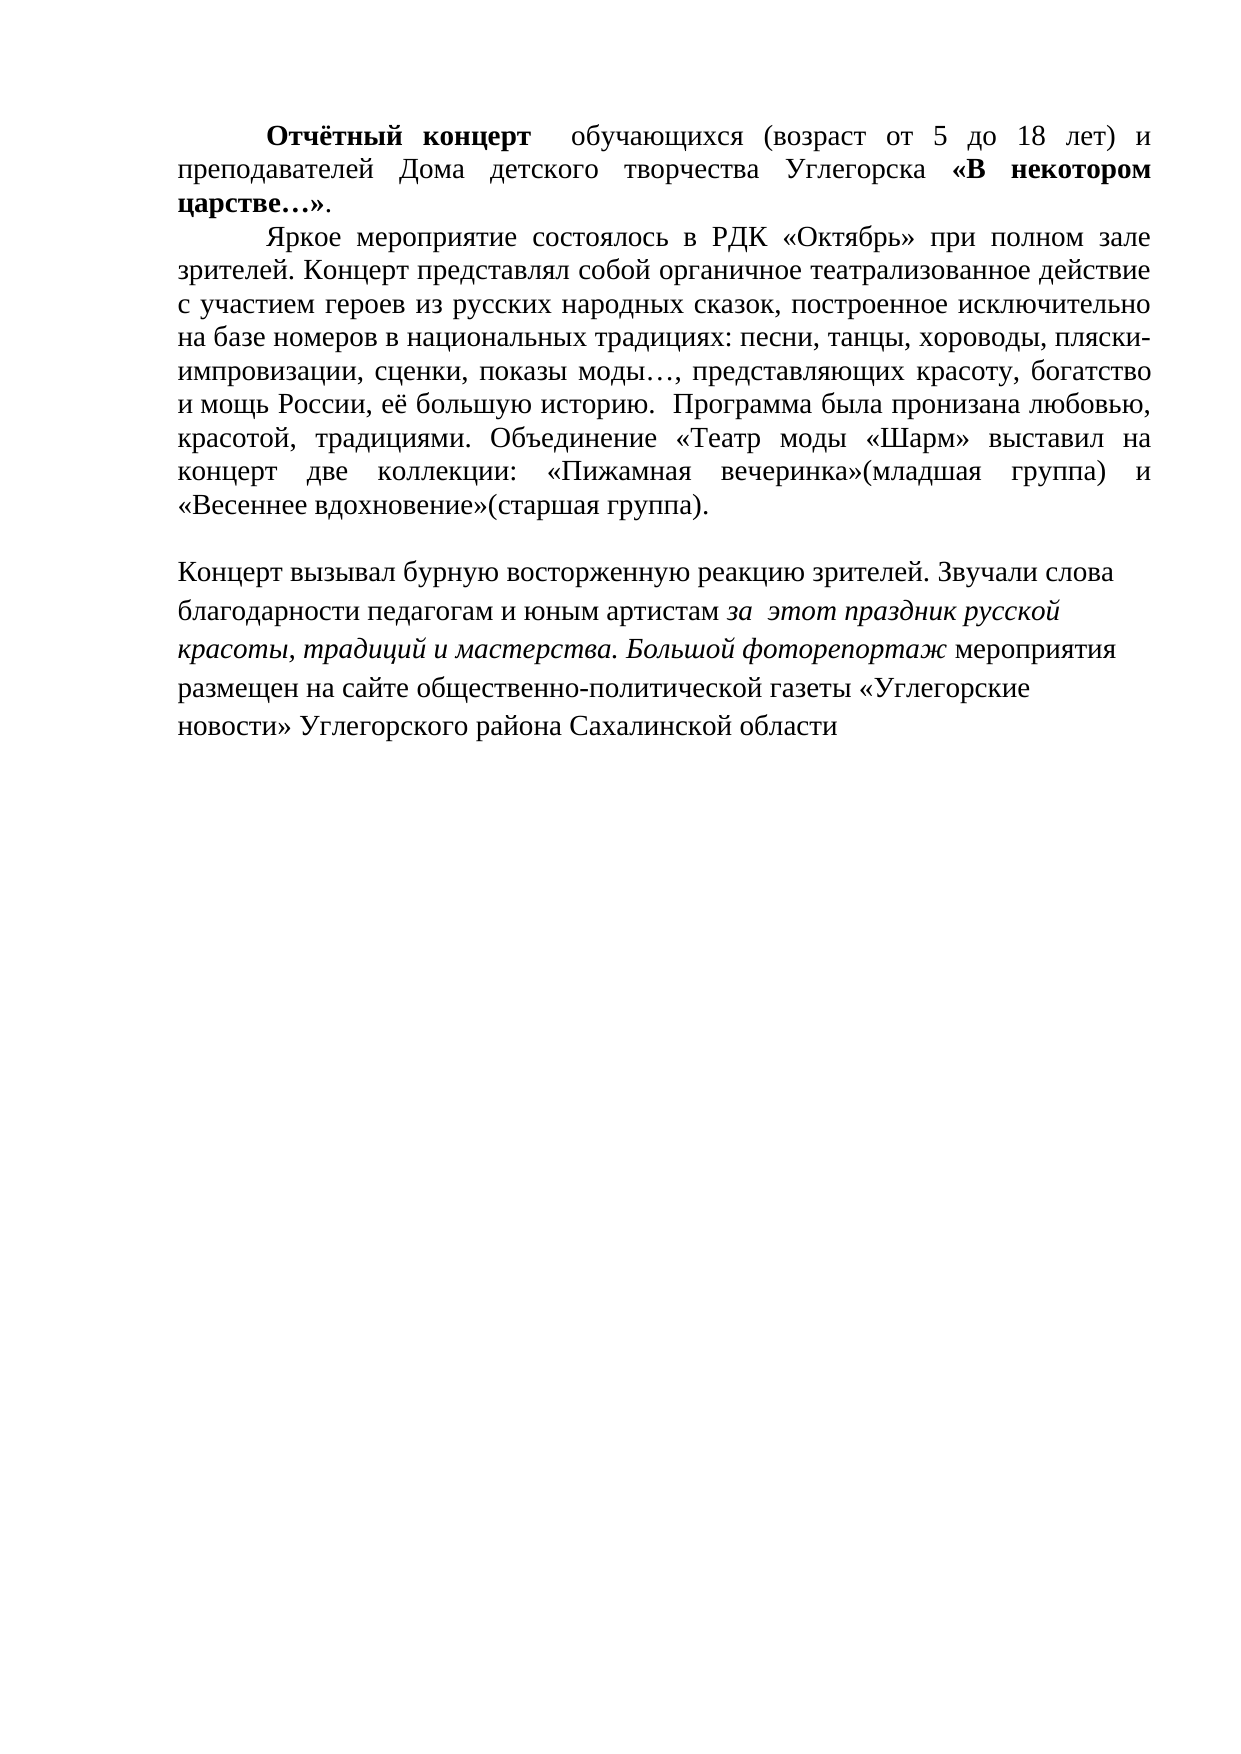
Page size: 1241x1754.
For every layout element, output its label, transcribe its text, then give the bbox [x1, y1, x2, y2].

text Яркое мероприятие состоялось в РДК «Октябрь» при полном зале зрителей. Концерт представлял собой органичное театрализованное действие с участием героев из русских народных сказок, построенное исключительно на базе номеров в национальных традициях: песни, танцы, хороводы, пляски-импровизации, сценки, показы моды…, представляющих красоту, богатство и мощь России, её большую историю. Программа была пронизана любовью, красотой, традициями. Объединение «Театр моды «Шарм» выставил на концерт две коллекции: «Пижамная вечеринка»(младшая группа) и «Весеннее вдохновение»(старшая группа). [177, 219, 1152, 521]
text Концерт вызывал бурную восторженную реакцию зрителей. Звучали слова благодарности педагогам и юным артистам за этот праздник русской красоты, традиций и мастерства. Большой фоторепортаж мероприятия размещен на сайте общественно-политической газеты «Углегорские новости» Углегорского района Сахалинской области [177, 554, 1152, 742]
text Отчётный концерт обучающихся (возраст от 5 до 18 лет) и преподавателей Дома детского творчества Углегорска «В некотором царстве…». [177, 118, 1152, 219]
